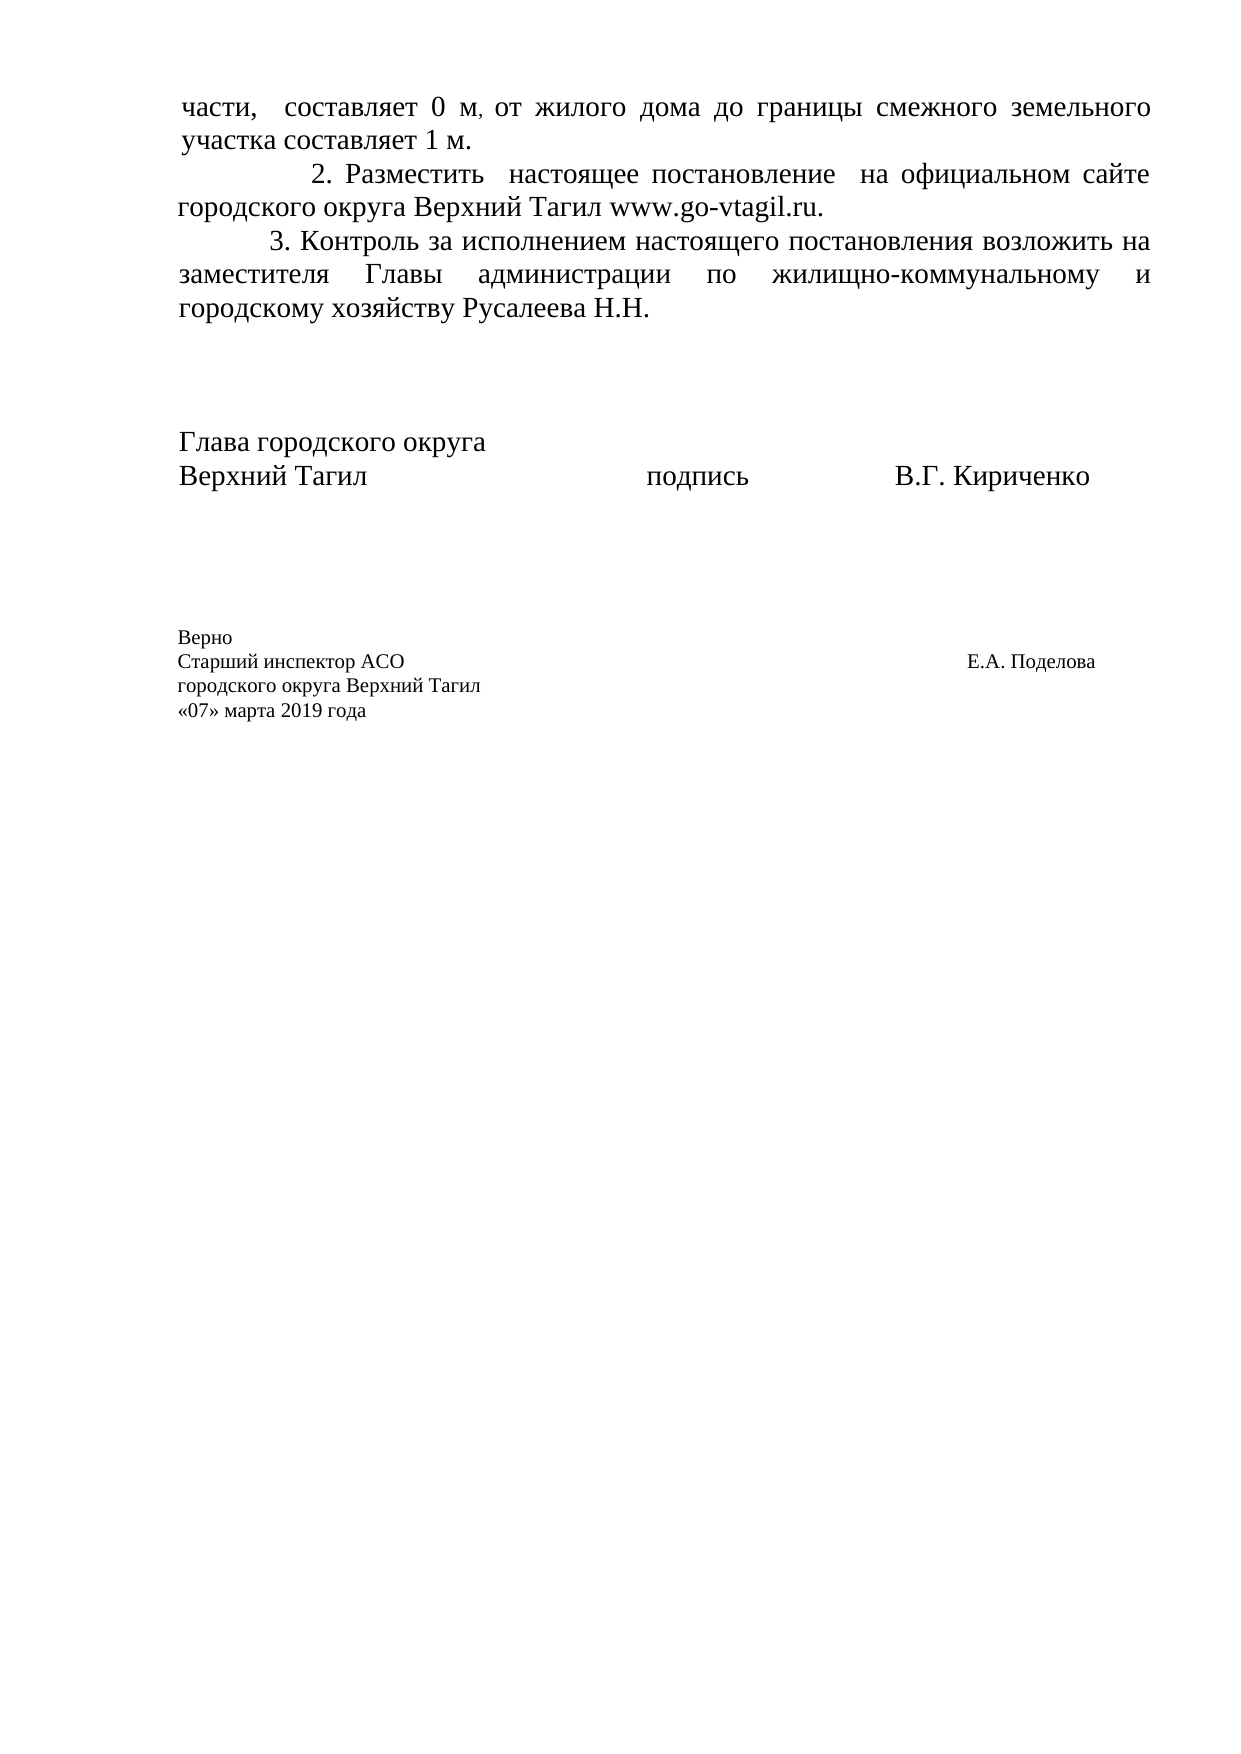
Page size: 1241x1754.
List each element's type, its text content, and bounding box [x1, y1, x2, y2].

text 2. Разместить настоящее постановление на официальном сайте городского округа Верхний Тагил www.go-vtagil.ru. [177, 156, 1152, 223]
text Верхний Тагил подпись В.Г. Кириченко [179, 458, 1152, 491]
text 3. Контроль за исполнением настоящего постановления возложить на заместителя Главы администрации по жилищно-коммунальному и городскому хозяйству Русалеева Н.Н. [179, 223, 1152, 323]
text городского округа Верхний Тагил [177, 673, 1152, 697]
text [181, 89, 1152, 156]
text «07» марта 2019 года [177, 697, 1152, 722]
text Старший инспектор АСО Е.А. Поделова [177, 649, 1152, 673]
text Верно [177, 625, 1152, 649]
text Глава городского округа [179, 424, 1152, 458]
